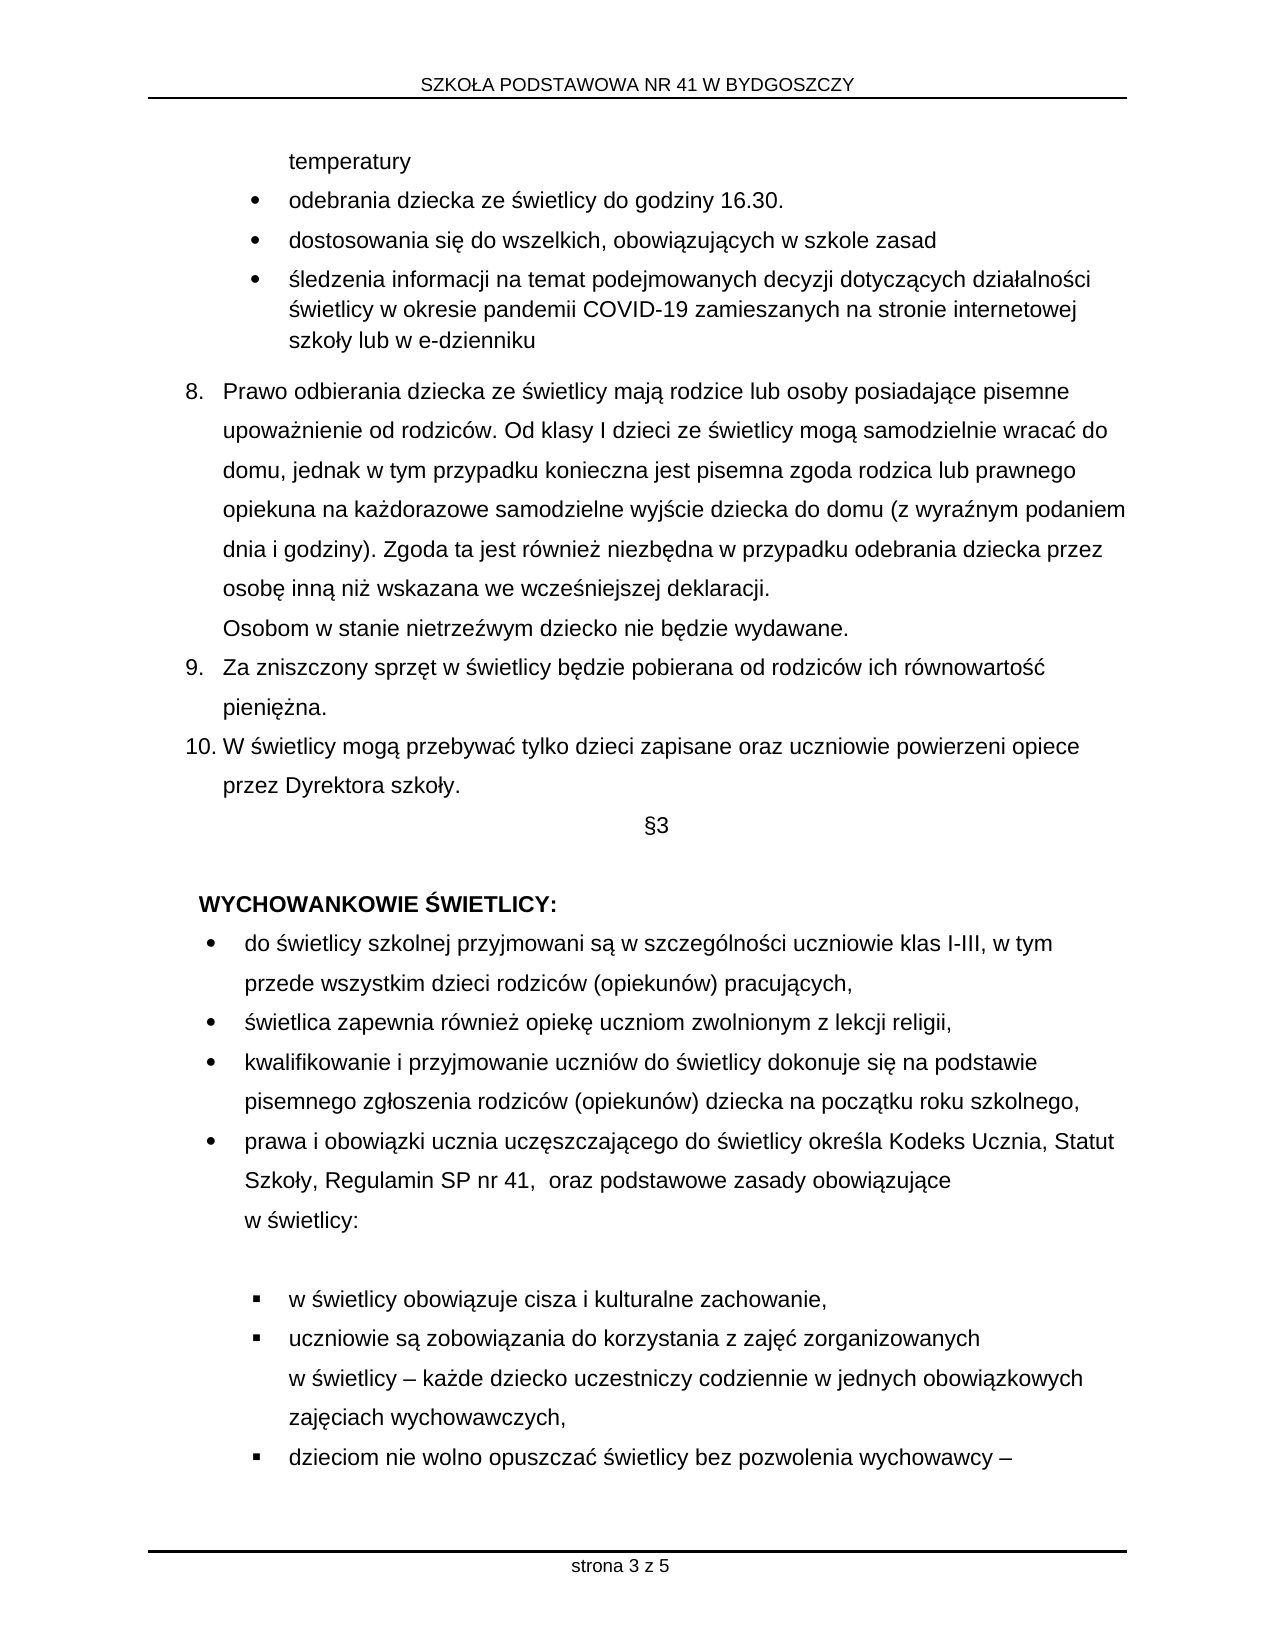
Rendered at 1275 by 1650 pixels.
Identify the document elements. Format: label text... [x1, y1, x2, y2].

text Osobom w stanie nietrzeźwym dziecko nie będzie wydawane. [223, 614, 1127, 641]
list Za zniszczony sprzęt w świetlicy będzie pobierana od rodziców ich równowartość pieniężna. [185, 654, 1127, 720]
text §3 [185, 812, 1127, 838]
list świetlica zapewnia również opiekę uczniom zwolnionym z lekcji religii, [207, 1009, 1127, 1036]
text w świetlicy: [244, 1207, 1127, 1233]
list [251, 1443, 1127, 1470]
text WYCHOWANKOWIE ŚWIETLICY: [148, 891, 1127, 917]
list prawa i obowiązki ucznia uczęszczającego do świetlicy określa Kodeks Ucznia, Statut Szkoły, Regulamin SP nr 41, oraz podstawowe zasady obowiązujące [207, 1128, 1127, 1193]
list w świetlicy obowiązuje cisza i kulturalne zachowanie, [251, 1286, 1127, 1312]
list do świetlicy szkolnej przyjmowani są w szczególności uczniowie klas I-III, w tym przede wszystkim dzieci rodziców (opiekunów) pracujących, [207, 930, 1127, 996]
list śledzenia informacji na temat podejmowanych decyzji dotyczących działalności świetlicy w okresie pandemii COVID-19 zamieszanych na stronie internetowej szkoły lub w e-dzienniku [251, 266, 1127, 353]
list Prawo odbierania dziecka ze świetlicy mają rodzice lub osoby posiadające pisemne upoważnienie od rodziców. Od klasy I dzieci ze świetlicy mogą samodzielnie wracać do domu, jednak w tym przypadku konieczna jest pisemna zgoda rodzica lub prawnego opiekuna na każdorazowe samodzielne wyjście dziecka do domu (z wyraźnym podaniem dnia i godziny). Zgoda ta jest również niezbędna w przypadku odebrania dziecka przez osobę inną niż wskazana we wcześniejszej deklaracji. [185, 378, 1127, 601]
list dostosowania się do wszelkich, obowiązujących w szkole zasad [251, 227, 1127, 253]
list uczniowie są zobowiązania do korzystania z zajęć zorganizowanych [251, 1325, 1127, 1351]
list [251, 148, 1127, 174]
list odebrania dziecka ze świetlicy do godziny 16.30. [251, 187, 1127, 213]
text w świetlicy – każde dziecko uczestniczy codziennie w jednych obowiązkowych zajęciach wychowawczych, [289, 1364, 1127, 1430]
list W świetlicy mogą przebywać tylko dzieci zapisane oraz uczniowie powierzeni opiece przez Dyrektora szkoły. [185, 733, 1127, 799]
list kwalifikowanie i przyjmowanie uczniów do świetlicy dokonuje się na podstawie pisemnego zgłoszenia rodziców (opiekunów) dziecka na początku roku szkolnego, [207, 1049, 1127, 1114]
